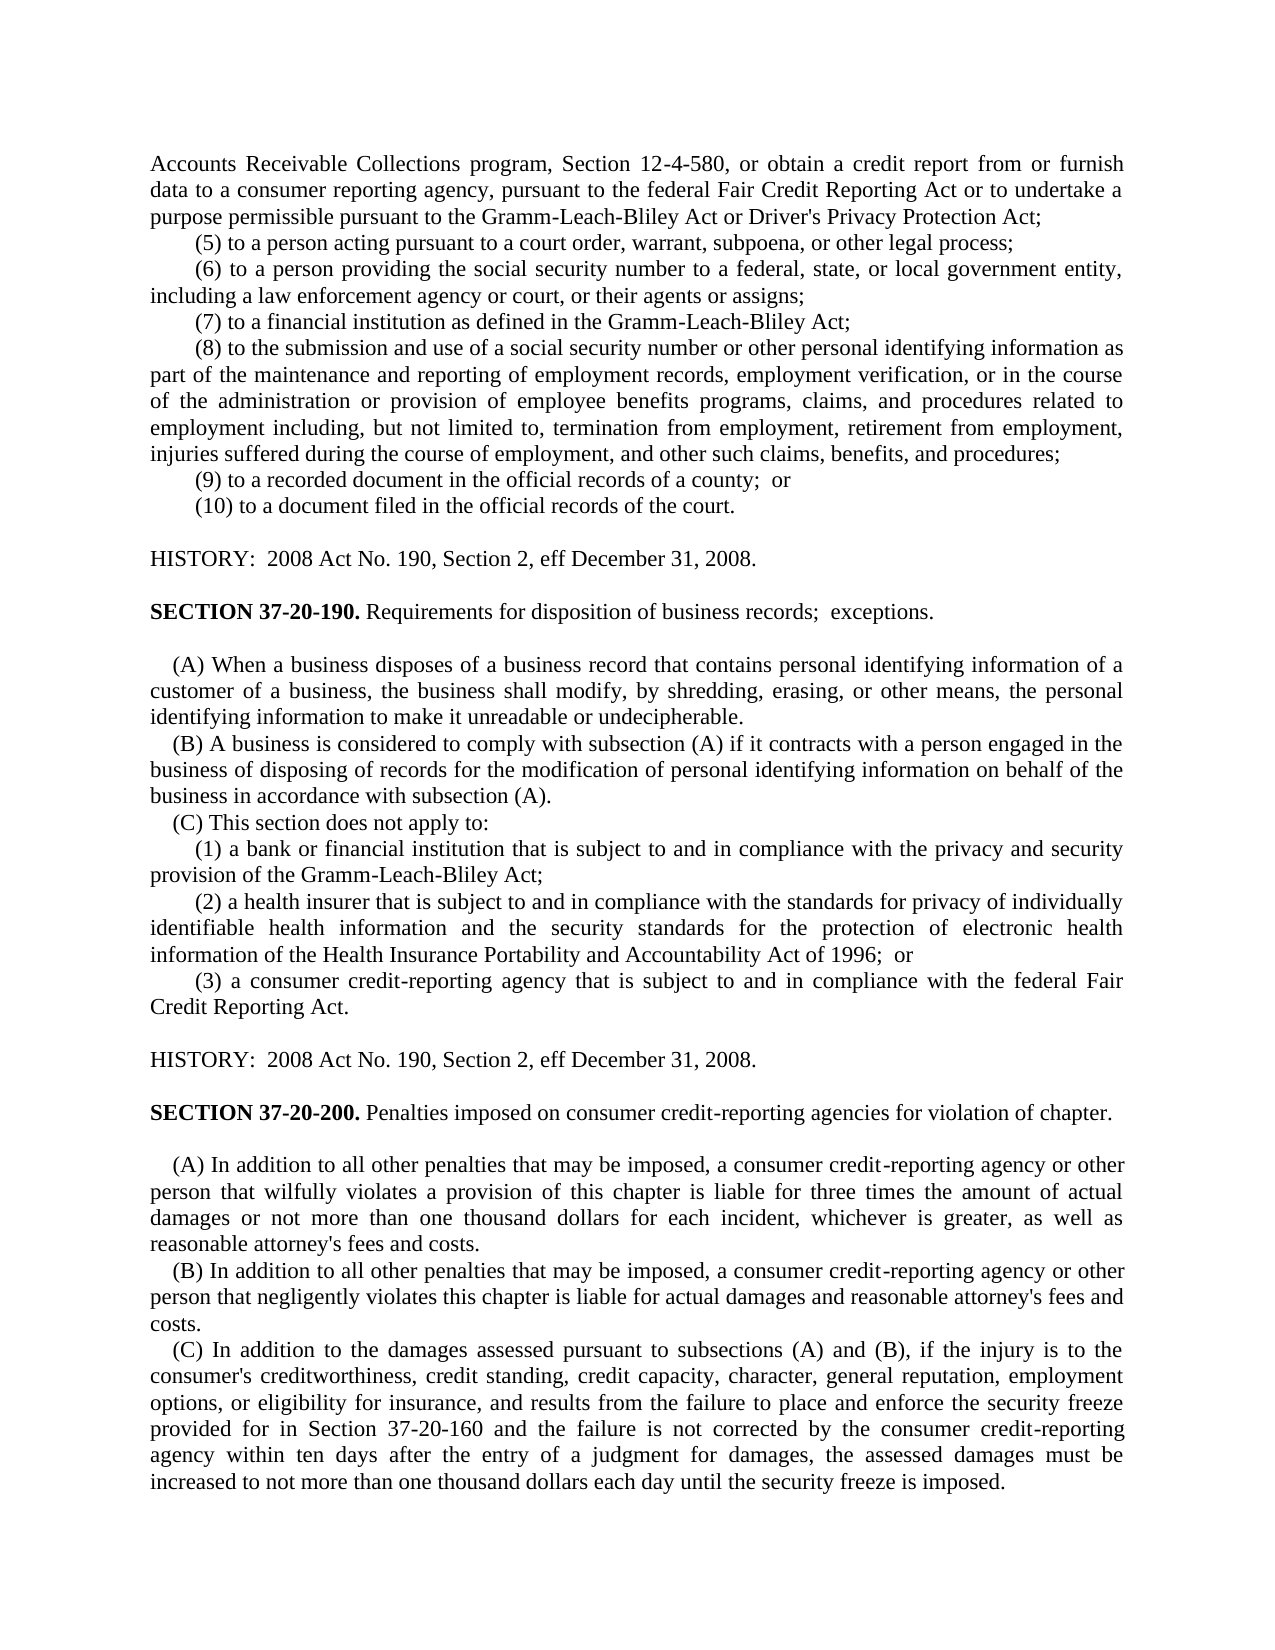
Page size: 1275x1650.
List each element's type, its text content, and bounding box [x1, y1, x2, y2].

text (B) In addition to all other penalties that may be imposed, a consumer credit-reporting agency or other person that negligently violates this chapter is liable for actual damages and reasonable attorney's fees and costs. [150, 1257, 1125, 1336]
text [150, 150, 1125, 229]
text (A) When a business disposes of a business record that contains personal identifying information of a customer of a business, the business shall modify, by shredding, erasing, or other means, the personal identifying information to make it unreadable or undecipherable. [150, 651, 1125, 730]
text (6) to a person providing the social security number to a federal, state, or local government entity, including a law enforcement agency or court, or their agents or assigns; [150, 255, 1125, 308]
text (C) This section does not apply to: [150, 809, 1125, 835]
text (5) to a person acting pursuant to a court order, warrant, subpoena, or other legal process; [150, 229, 1125, 255]
text (8) to the submission and use of a social security number or other personal identifying information as part of the maintenance and reporting of employment records, employment verification, or in the course of the administration or provision of employee benefits programs, claims, and procedures related to employment including, but not limited to, termination from employment, retirement from employment, injuries suffered during the course of employment, and other such claims, benefits, and procedures; [150, 334, 1125, 466]
text (7) to a financial institution as defined in the Gramm-Leach-Bliley Act; [150, 308, 1125, 334]
text (10) to a document filed in the official records of the court. [150, 493, 1125, 519]
text (C) In addition to the damages assessed pursuant to subsections (A) and (B), if the injury is to the consumer's creditworthiness, credit standing, credit capacity, character, general reputation, employment options, or eligibility for insurance, and results from the failure to place and enforce the security freeze provided for in Section 37-20-160 and the failure is not corrected by the consumer credit-reporting agency within ten days after the entry of a judgment for damages, the assessed damages must be increased to not more than one thousand dollars each day until the security freeze is imposed. [150, 1336, 1125, 1494]
text (A) In addition to all other penalties that may be imposed, a consumer credit-reporting agency or other person that wilfully violates a provision of this chapter is liable for three times the amount of actual damages or not more than one thousand dollars for each incident, whichever is greater, as well as reasonable attorney's fees and costs. [150, 1151, 1125, 1257]
text (3) a consumer credit-reporting agency that is subject to and in compliance with the federal Fair Credit Reporting Act. [150, 967, 1125, 1020]
text HISTORY: 2008 Act No. 190, Section 2, eff December 31, 2008. [150, 1046, 1125, 1072]
text SECTION 37-20-200. Penalties imposed on consumer credit-reporting agencies for violation of chapter. [150, 1099, 1125, 1125]
text (9) to a recorded document in the official records of a county; or [150, 466, 1125, 493]
text (B) A business is considered to comply with subsection (A) if it contracts with a person engaged in the business of disposing of records for the modification of personal identifying information on behalf of the business in accordance with subsection (A). [150, 730, 1125, 809]
text (1) a bank or financial institution that is subject to and in compliance with the privacy and security provision of the Gramm-Leach-Bliley Act; [150, 835, 1125, 888]
text HISTORY: 2008 Act No. 190, Section 2, eff December 31, 2008. [150, 545, 1125, 572]
text (2) a health insurer that is subject to and in compliance with the standards for privacy of individually identifiable health information and the security standards for the protection of electronic health information of the Health Insurance Portability and Accountability Act of 1996; or [150, 888, 1125, 967]
text SECTION 37-20-190. Requirements for disposition of business records; exceptions. [150, 598, 1125, 624]
